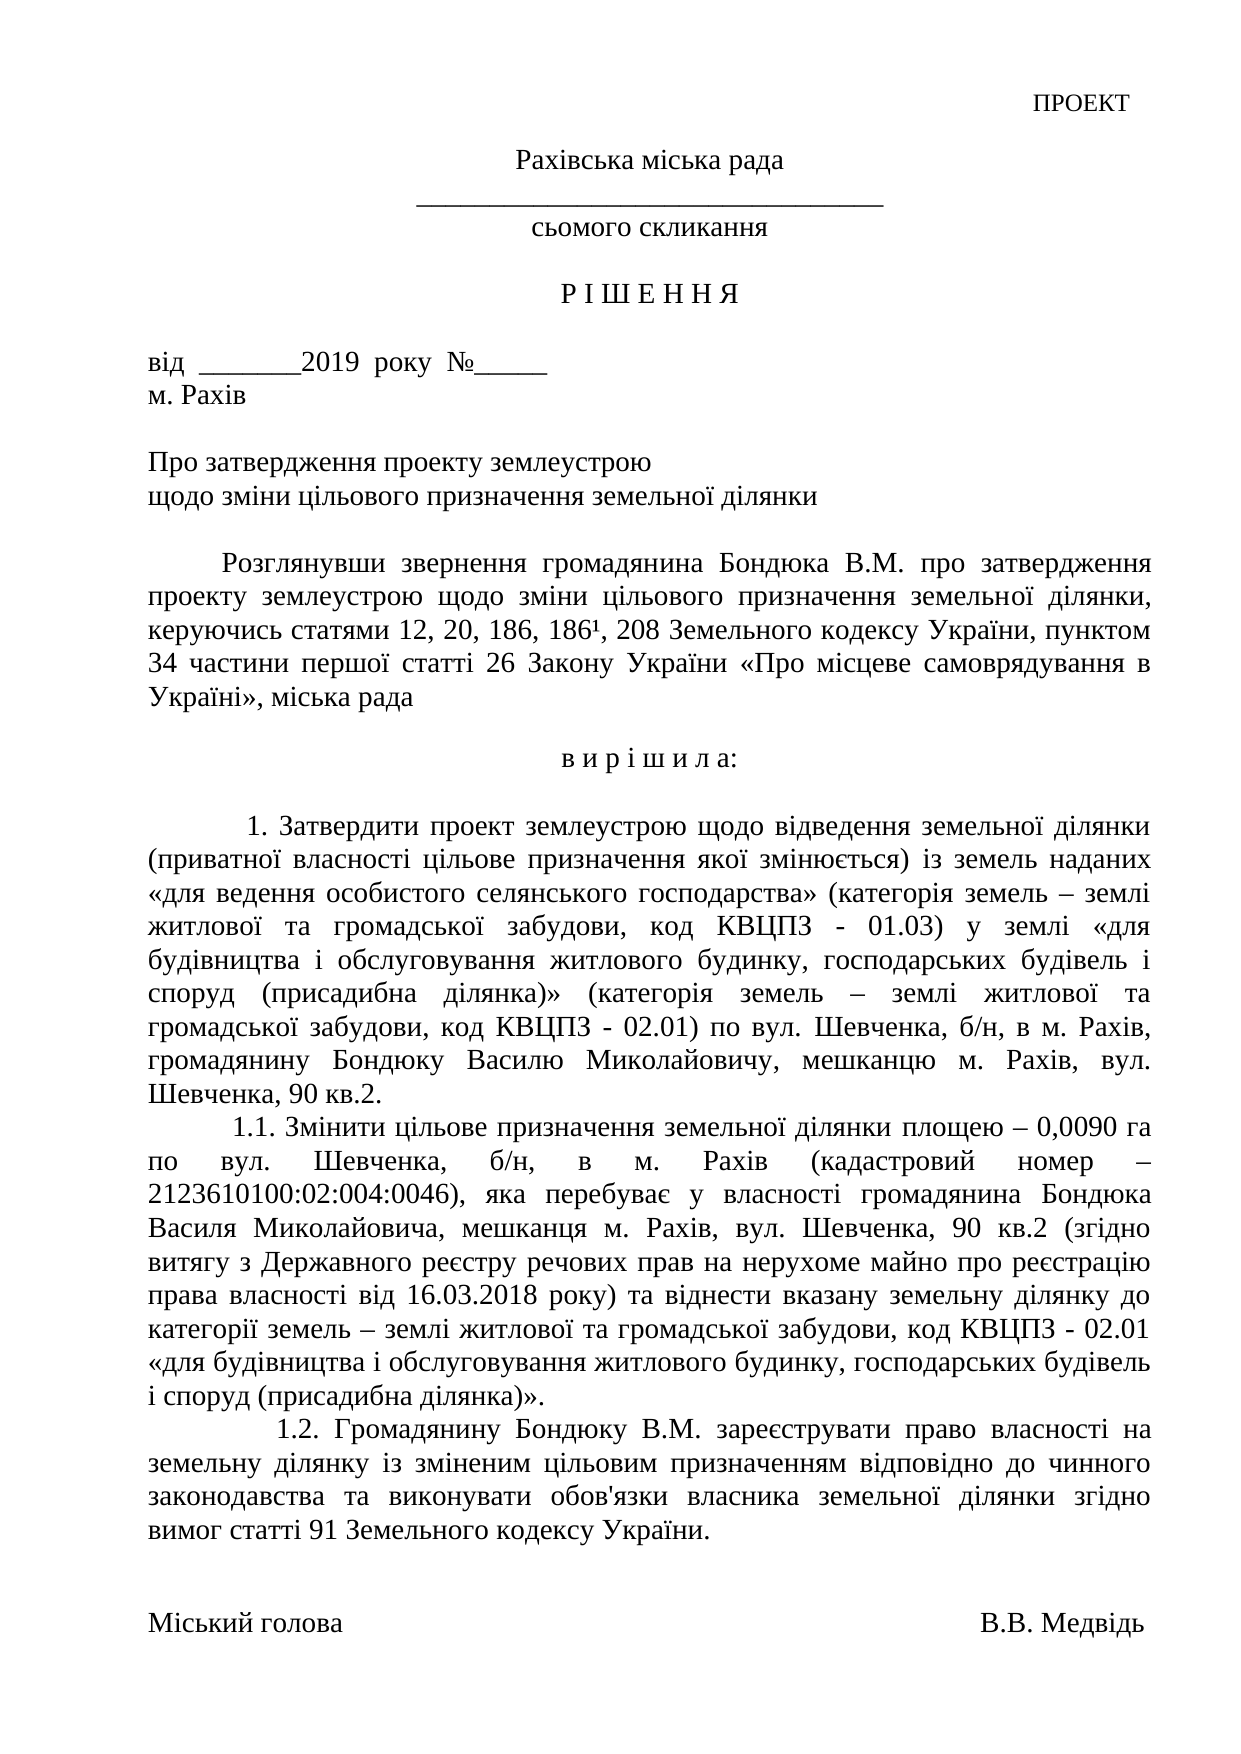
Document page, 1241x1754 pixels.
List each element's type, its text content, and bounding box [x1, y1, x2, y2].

text ________________________________ [148, 176, 1152, 209]
text ПРОЕКТ [1033, 88, 1152, 117]
text 1.2. Громадянину Бондюку В.М. зареєструвати право власності на земельну ділянку із зміненим цільовим призначенням відповідно до чинного законодавства та виконувати обов'язки власника земельної ділянки згідно вимог статті 91 Земельного кодексу України. [148, 1411, 1152, 1546]
text від _______2019 року №_____ [148, 344, 1152, 377]
text щодо зміни цільового призначення земельної ділянки [148, 478, 1152, 511]
text м. Рахів [148, 377, 1137, 411]
text в и р і ш и л а: [148, 741, 1152, 774]
text 1.1. Змінити цільове призначення земельної ділянки площею – 0,0090 га по вул. Шевченка, б/н, в м. Рахів (кадастровий номер – 2123610100:02:004:0046), яка перебуває у власності громадянина Бондюка Василя Миколайовича, мешканця м. Рахів, вул. Шевченка, 90 кв.2 (згідно витягу з Державного реєстру речових прав на нерухоме майно про реєстрацію права власності від 16.03.2018 року) та віднести вказану земельну ділянку до категорії земель – землі житлової та громадської забудови, код КВЦПЗ - 02.01 «для будівництва і обслуговування житлового будинку, господарських будівель і споруд (присадибна ділянка)». [148, 1109, 1152, 1411]
text Рахівська міська рада [148, 142, 1152, 176]
text Розглянувши звернення громадянина Бондюка В.М. про затвердження проекту землеустрою щодо зміни цільового призначення земельної ділянки, керуючись статями 12, 20, 186, 186¹, 208 Земельного кодексу України, пунктом 34 частини першої статті 26 Закону України «Про місцеве самоврядування в Україні», міська рада [148, 545, 1152, 713]
text Про затвердження проекту землеустрою [148, 444, 1152, 478]
text сьомого скликання [148, 209, 1152, 243]
text 1. Затвердити проект землеустрою щодо відведення земельної ділянки (приватної власності цільове призначення якої змінюється) із земель наданих «для ведення особистого селянського господарства» (категорія земель – землі житлової та громадської забудови, код КВЦПЗ - 01.03) у землі «для будівництва і обслуговування житлового будинку, господарських будівель і споруд (присадибна ділянка)» (категорія земель – землі житлової та громадської забудови, код КВЦПЗ - 02.01) по вул. Шевченка, б/н, в м. Рахів, громадянину Бондюку Василю Миколайовичу, мешканцю м. Рахів, вул. Шевченка, 90 кв.2. [148, 808, 1152, 1109]
text Міський голова В.В. Медвідь [148, 1605, 1152, 1638]
text Р І Ш Е Н Н Я [148, 277, 1152, 310]
